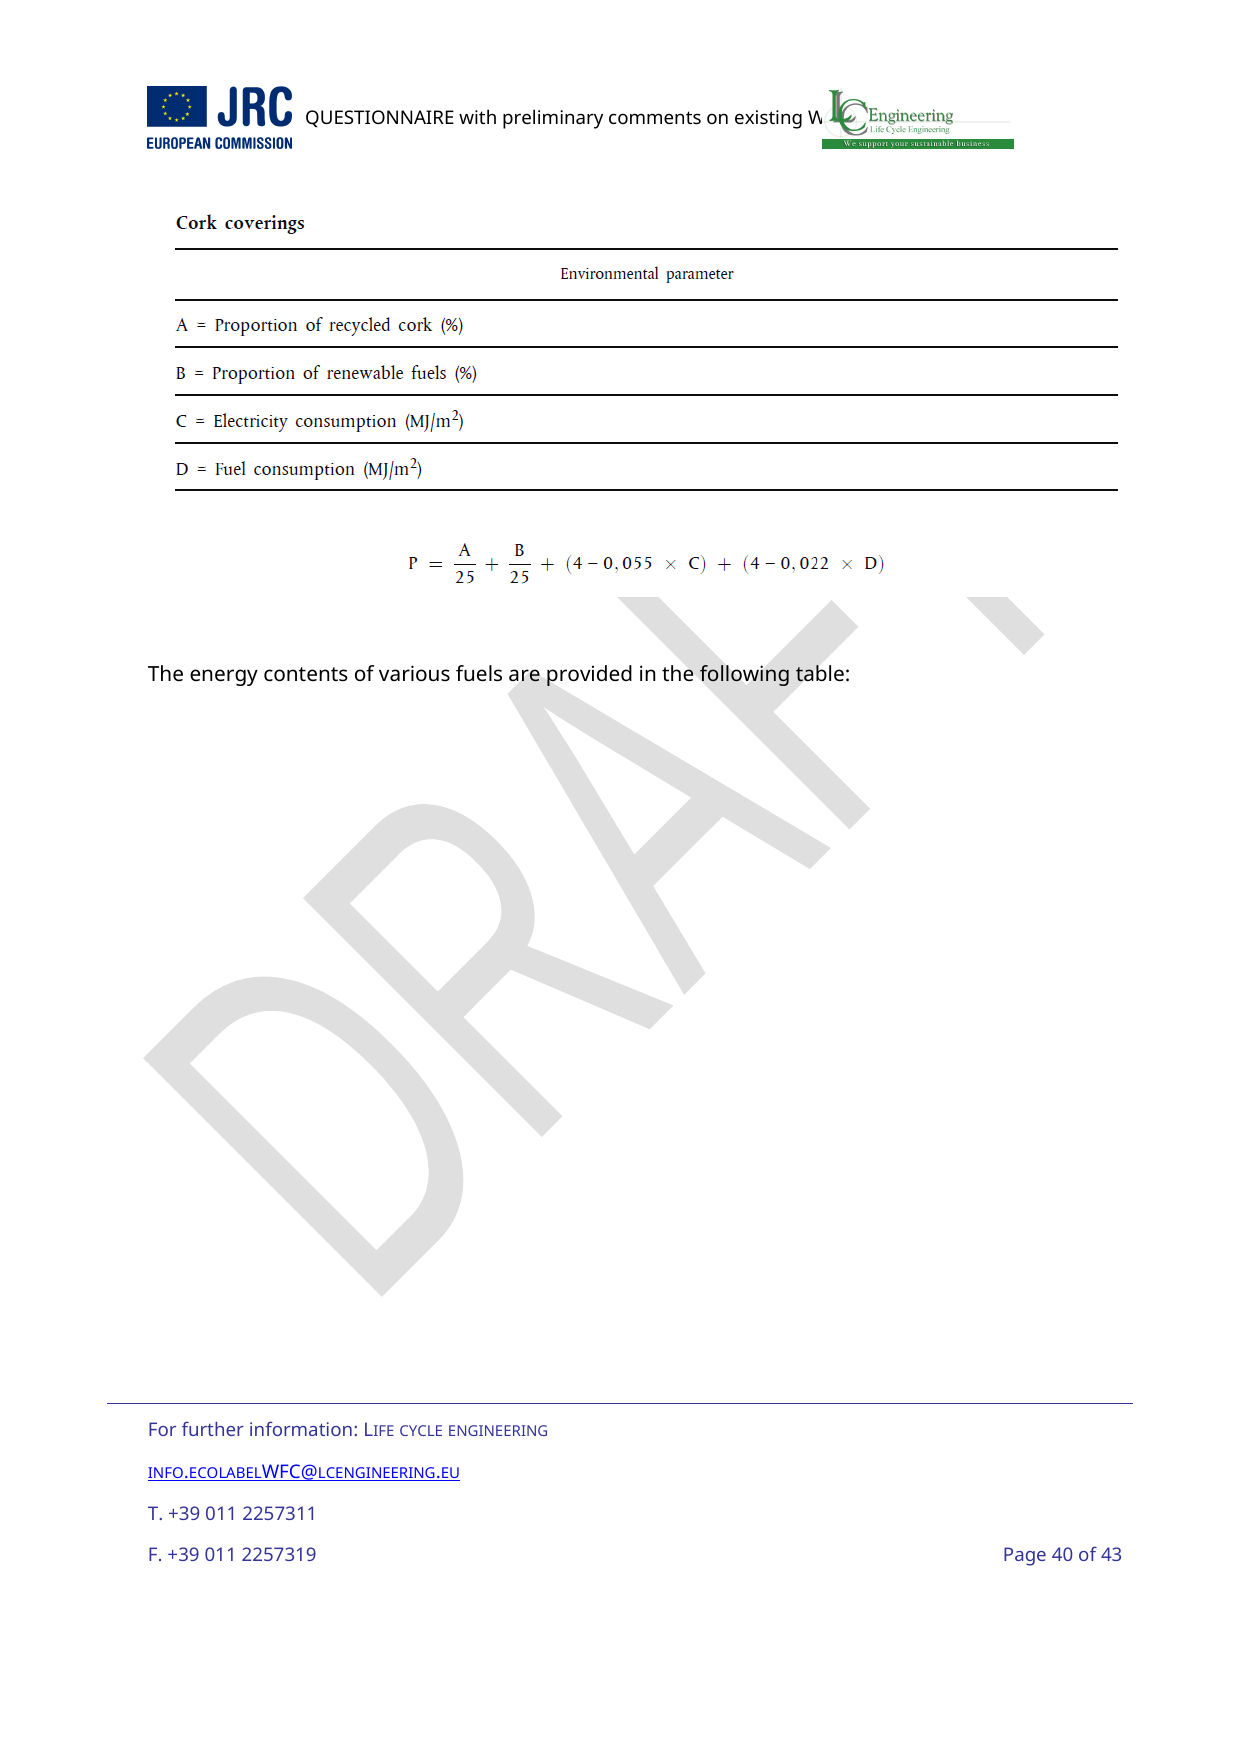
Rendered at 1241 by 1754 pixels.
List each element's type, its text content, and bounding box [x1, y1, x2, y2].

text The energy contents of various fuels are provided in the following table: [118, 659, 1122, 687]
picture [147, 86, 292, 149]
picture [822, 88, 1014, 149]
